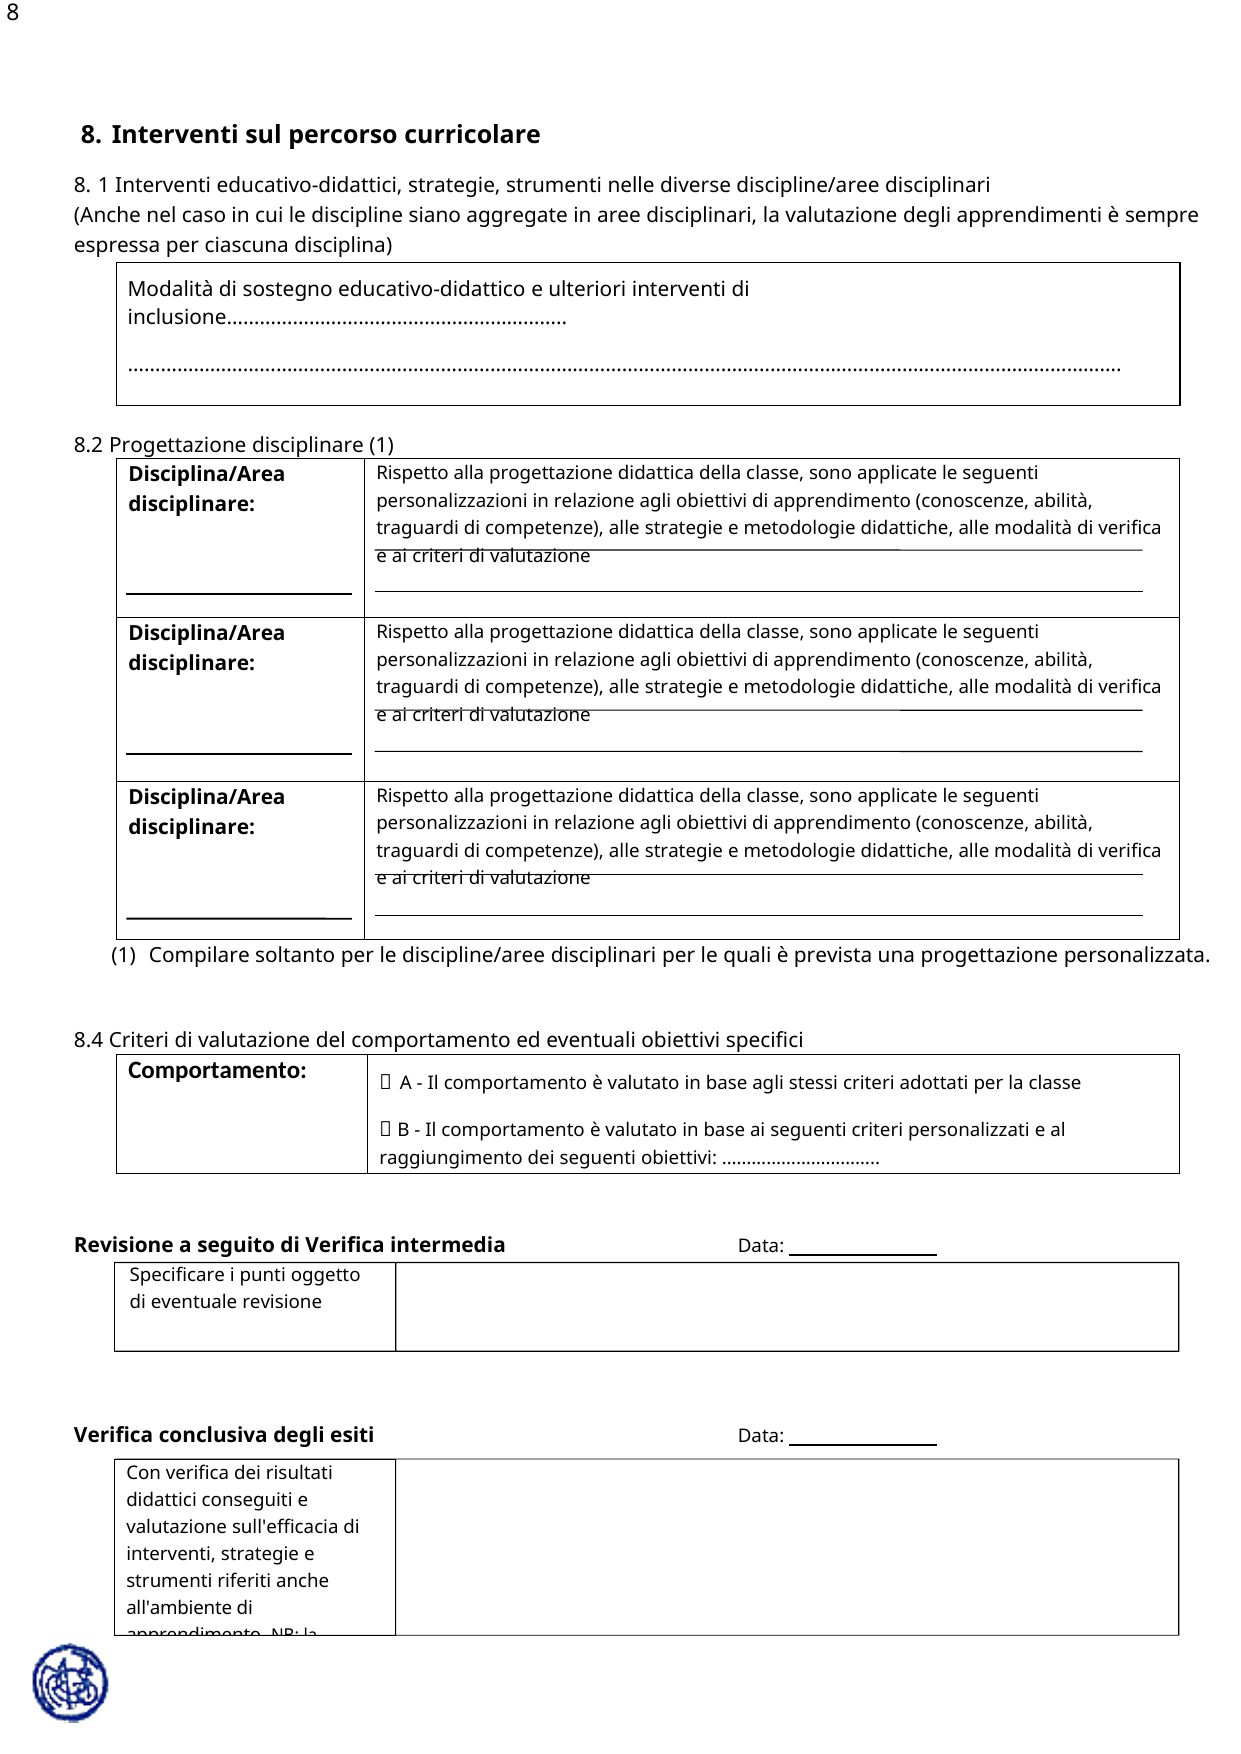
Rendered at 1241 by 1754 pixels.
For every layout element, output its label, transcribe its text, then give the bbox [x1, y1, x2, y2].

table_cell Disciplina/Area disciplinare: [117, 782, 364, 939]
table_cell Disciplina/Area disciplinare: [117, 618, 364, 781]
list 1 Interventi educativo-didattici, strategie, strumenti nelle diverse discipline/aree disciplinari [73, 170, 1217, 198]
subtitle Interventi sul percorso curricolare [81, 116, 1217, 150]
table_header Disciplina/Area disciplinare: [117, 459, 364, 617]
picture [31, 1643, 111, 1723]
text (Anche nel caso in cui le discipline siano aggregate in aree disciplinari, la valutazione degli apprendimenti è sempre espressa per ciascuna disciplina) [74, 200, 1205, 259]
table_header Comportamento: [117, 1055, 367, 1173]
table_cell Rispetto alla progettazione didattica della classe, sono applicate le seguenti personalizzazioni in relazione agli obiettivi di apprendimento (conoscenze, abilità, traguardi di competenze), alle strategie e metodologie didattiche, alle modalità di verifica e ai criteri di valutazione [365, 618, 1179, 781]
table_header  A - Il comportamento è valutato in base agli stessi criteri adottati per la classe  B - Il comportamento è valutato in base ai seguenti criteri personalizzati e al raggiungimento dei seguenti obiettivi: ………………………….. [368, 1055, 1179, 1173]
text Verifica conclusiva degli esiti Data: [74, 1421, 1217, 1449]
list Compilare soltanto per le discipline/aree disciplinari per le quali è prevista una progettazione personalizzata. [111, 940, 1217, 969]
table_cell Rispetto alla progettazione didattica della classe, sono applicate le seguenti personalizzazioni in relazione agli obiettivi di apprendimento (conoscenze, abilità, traguardi di competenze), alle strategie e metodologie didattiche, alle modalità di verifica e ai criteri di valutazione [365, 782, 1179, 939]
list Progettazione disciplinare (1) [73, 430, 1217, 458]
text Revisione a seguito di Verifica intermedia Data: [74, 1230, 1217, 1259]
text 8.4 Criteri di valutazione del comportamento ed eventuali obiettivi specifici [74, 1025, 1217, 1053]
table_header Rispetto alla progettazione didattica della classe, sono applicate le seguenti personalizzazioni in relazione agli obiettivi di apprendimento (conoscenze, abilità, traguardi di competenze), alle strategie e metodologie didattiche, alle modalità di verifica e ai criteri di valutazione [365, 459, 1179, 617]
